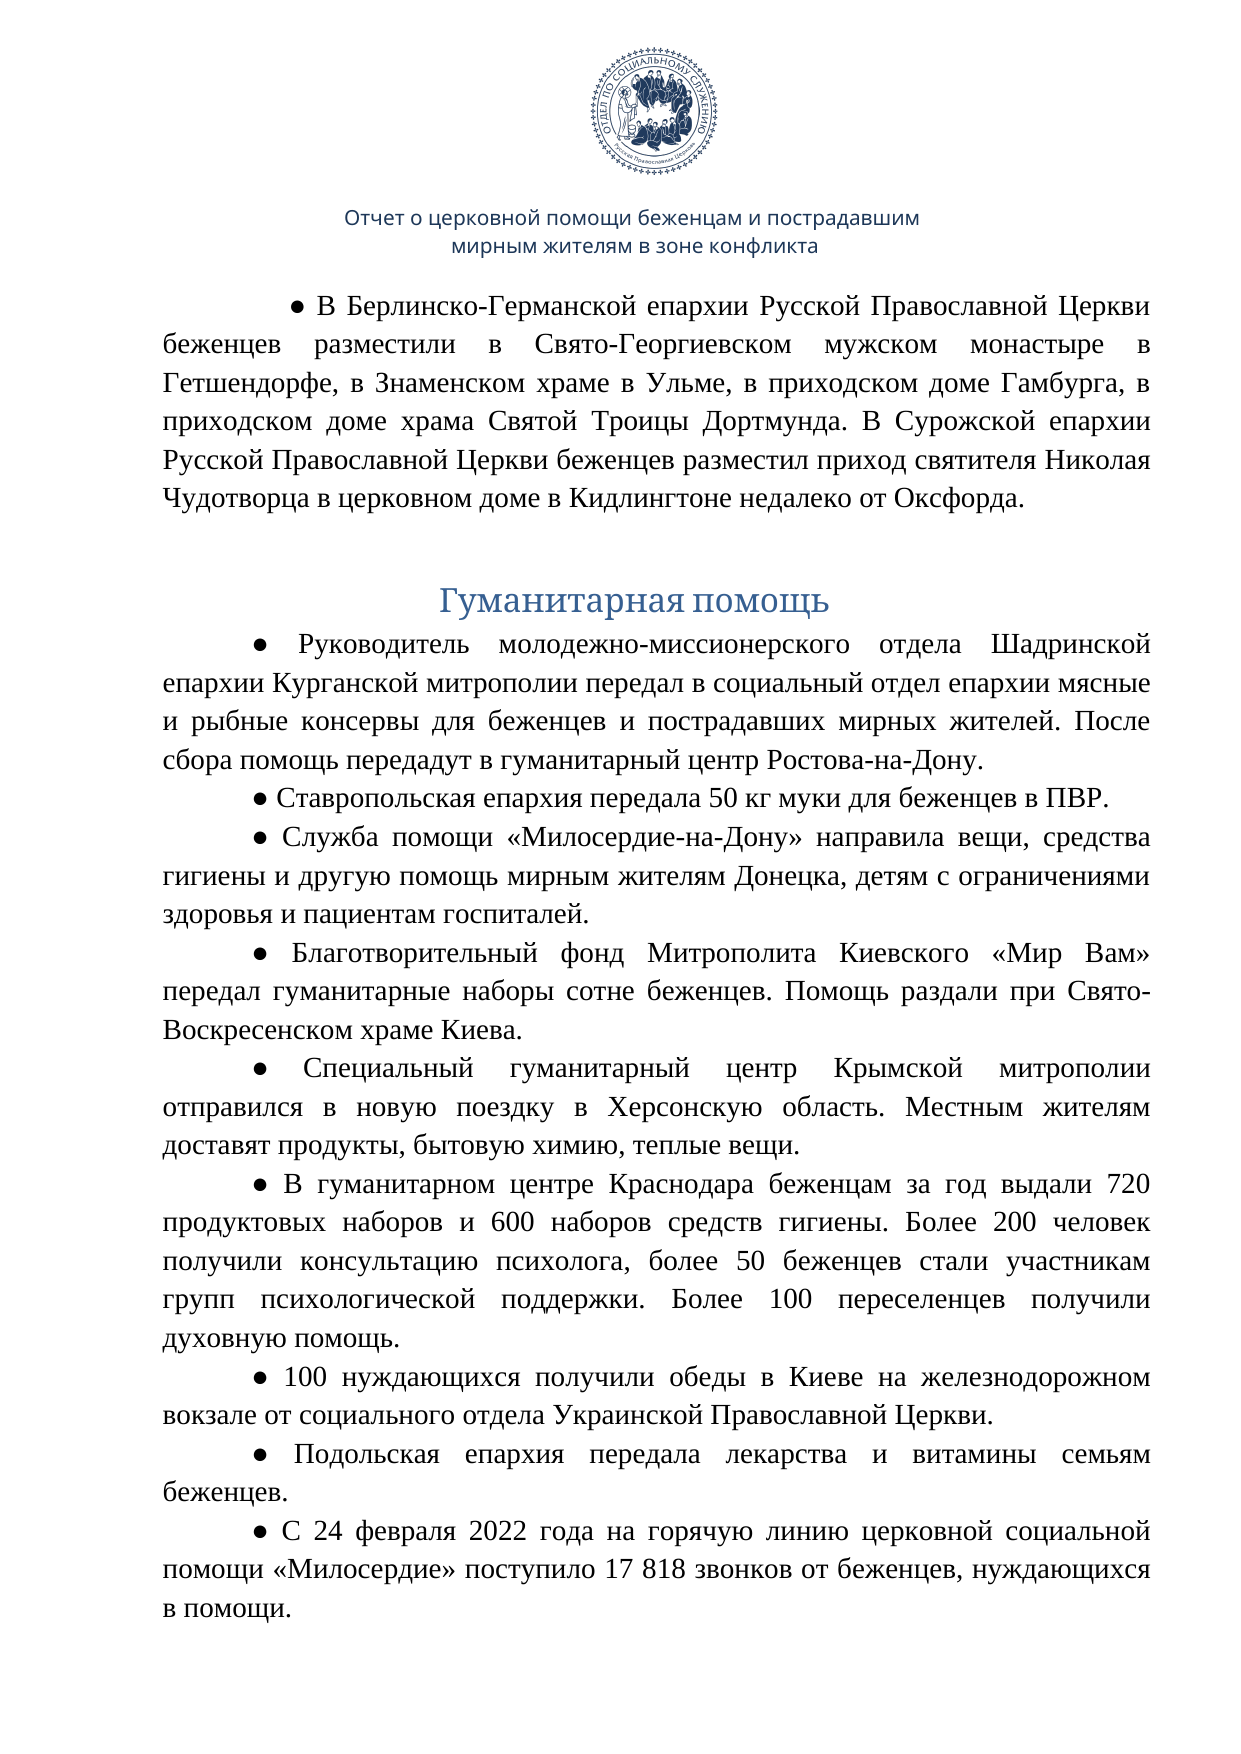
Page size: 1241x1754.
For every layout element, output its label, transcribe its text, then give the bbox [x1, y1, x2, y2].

text ● Специальный гуманитарный центр Крымской митрополии отправился в новую поездку в Херсонскую область. Местным жителям доставят продукты, бытовую химию, теплые вещи. [162, 1050, 1152, 1161]
text ● 100 нуждающихся получили обеды в Киеве на железнодорожном вокзале от социального отдела Украинской Православной Церкви. [162, 1359, 1152, 1431]
text ● Служба помощи «Милосердие-на-Дону» направила вещи, средства гигиены и другую помощь мирным жителям Донецка, детям с ограничениями здоровья и пациентам госпиталей. [162, 819, 1152, 930]
text ● Ставропольская епархия передала 50 кг муки для беженцев в ПВР. [162, 781, 1152, 814]
text ● Руководитель молодежно-миссионерского отдела Шадринской епархии Курганской митрополии передал в социальный отдел епархии мясные и рыбные консервы для беженцев и пострадавших мирных жителей. После сбора помощь передадут в гуманитарный центр Ростова-на-Дону. [162, 626, 1152, 776]
text ● Благотворительный фонд Митрополита Киевского «Мир Вам» передал гуманитарные наборы сотне беженцев. Помощь раздали при Свято-Воскресенском храме Киева. [162, 935, 1152, 1045]
text Гуманитарная помощь [118, 582, 1152, 621]
text ● В Берлинско-Германской епархии Русской Православной Церкви беженцев разместили в Свято-Георгиевском мужском монастыре в Гетшендорфе, в Знаменском храме в Ульме, в приходском доме Гамбурга, в приходском доме храма Святой Троицы Дортмунда. В Сурожской епархии Русской Православной Церкви беженцев разместил приход святителя Николая Чудотворца в церковном доме в Кидлингтоне недалеко от Оксфорда. [162, 288, 1152, 514]
text ● В гуманитарном центре Краснодара беженцам за год выдали 720 продуктовых наборов и 600 наборов средств гигиены. Более 200 человек получили консультацию психолога, более 50 беженцев стали участникам групп психологической поддержки. Более 100 переселенцев получили духовную помощь. [162, 1166, 1152, 1354]
text ● Подольская епархия передала лекарства и витамины семьям беженцев. [162, 1436, 1152, 1508]
text ● С 24 февраля 2022 года на горячую линию церковной социальной помощи «Милосердие» поступило 17 818 звонков от беженцев, нуждающихся в помощи. [162, 1513, 1152, 1623]
picture [590, 47, 718, 175]
